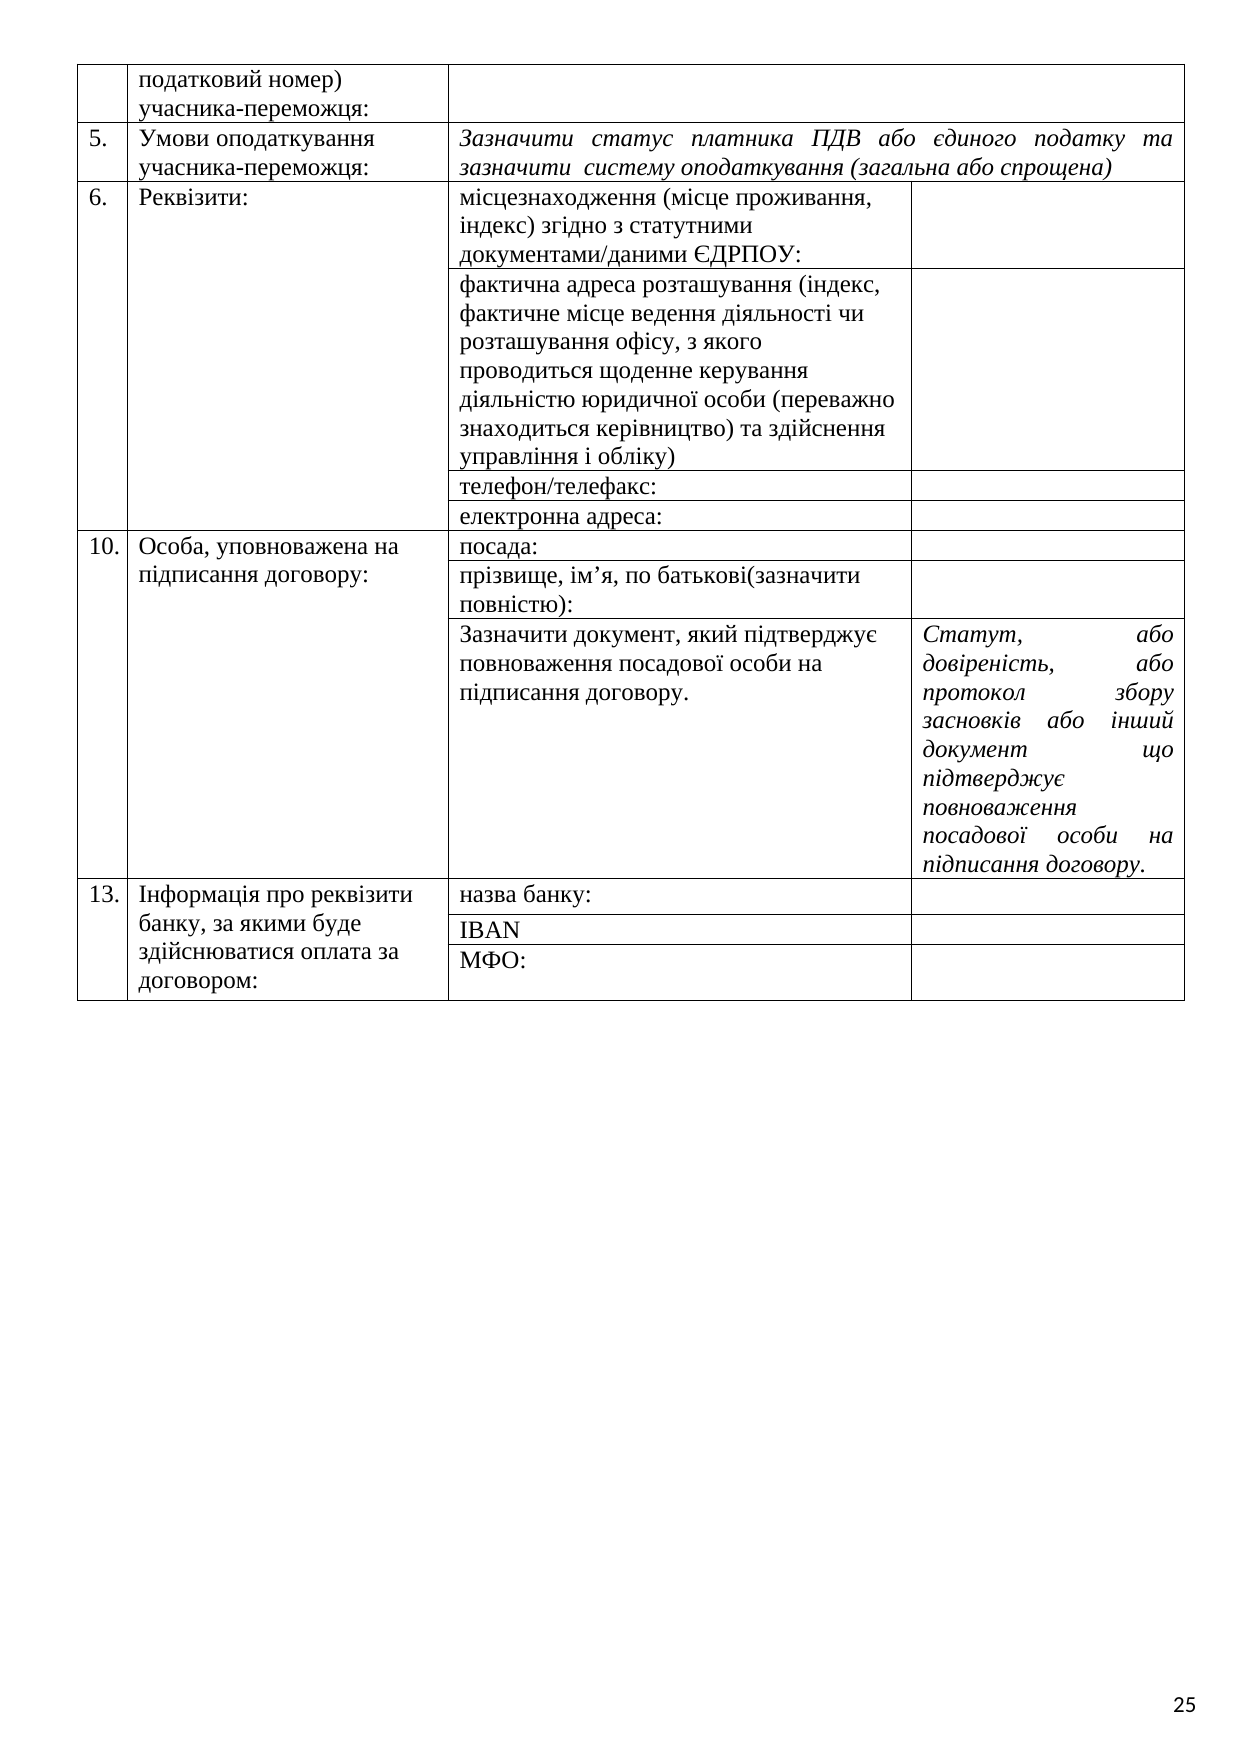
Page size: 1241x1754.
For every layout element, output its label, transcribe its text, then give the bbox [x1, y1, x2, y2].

table_cell [78, 531, 127, 878]
table_cell [912, 945, 1184, 1000]
table_cell телефон/телефакс: [449, 471, 911, 500]
table_cell [912, 501, 1184, 530]
table_cell Інформація про реквізити банку, за якими буде здійснюватися оплата за договором: [128, 879, 448, 1000]
table_cell Реквізити: [128, 182, 448, 530]
table_cell [449, 65, 1184, 122]
table_cell [78, 182, 127, 530]
table_cell [912, 182, 1184, 268]
table_cell [78, 65, 127, 122]
table_cell [912, 879, 1184, 914]
table_cell Зазначити статус платника ПДВ або єдиного податку та зазначити систему оподаткування (загальна або спрощена) [449, 123, 1184, 181]
table_cell назва банку: [449, 879, 911, 914]
table_cell [912, 269, 1184, 470]
table_cell [912, 531, 1184, 559]
table_cell Статут, або довіреність, або протокол збору засновків або інший документ що підтверджує повноваження посадової особи на підписання договору. [912, 619, 1184, 878]
table_cell [78, 879, 127, 1000]
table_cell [128, 65, 448, 122]
table_cell [912, 915, 1184, 944]
table_cell МФО: [449, 945, 911, 1000]
table_cell місцезнаходження (місце проживання, індекс) згідно з статутними документами/даними ЄДРПОУ: [449, 182, 911, 268]
table_cell прізвище, ім’я, по батькові(зазначити повністю): [449, 561, 911, 618]
table_cell посада: [449, 531, 911, 559]
table_cell [912, 561, 1184, 618]
table_cell Умови оподаткування учасника-переможця: [128, 123, 448, 181]
table_cell Особа, уповноважена на підписання договору: [128, 531, 448, 878]
table_cell фактична адреса розташування (індекс, фактичне місце ведення діяльності чи розташування офісу, з якого проводиться щоденне керування діяльністю юридичної особи (переважно знаходиться керівництво) та здійснення управління і обліку) [449, 269, 911, 470]
table_cell [912, 471, 1184, 500]
table_cell IBAN [449, 915, 911, 944]
table_cell Зазначити документ, який підтверджує повноваження посадової особи на підписання договору. [449, 619, 911, 878]
table_cell [78, 123, 127, 181]
table_cell електронна адреса: [449, 501, 911, 530]
